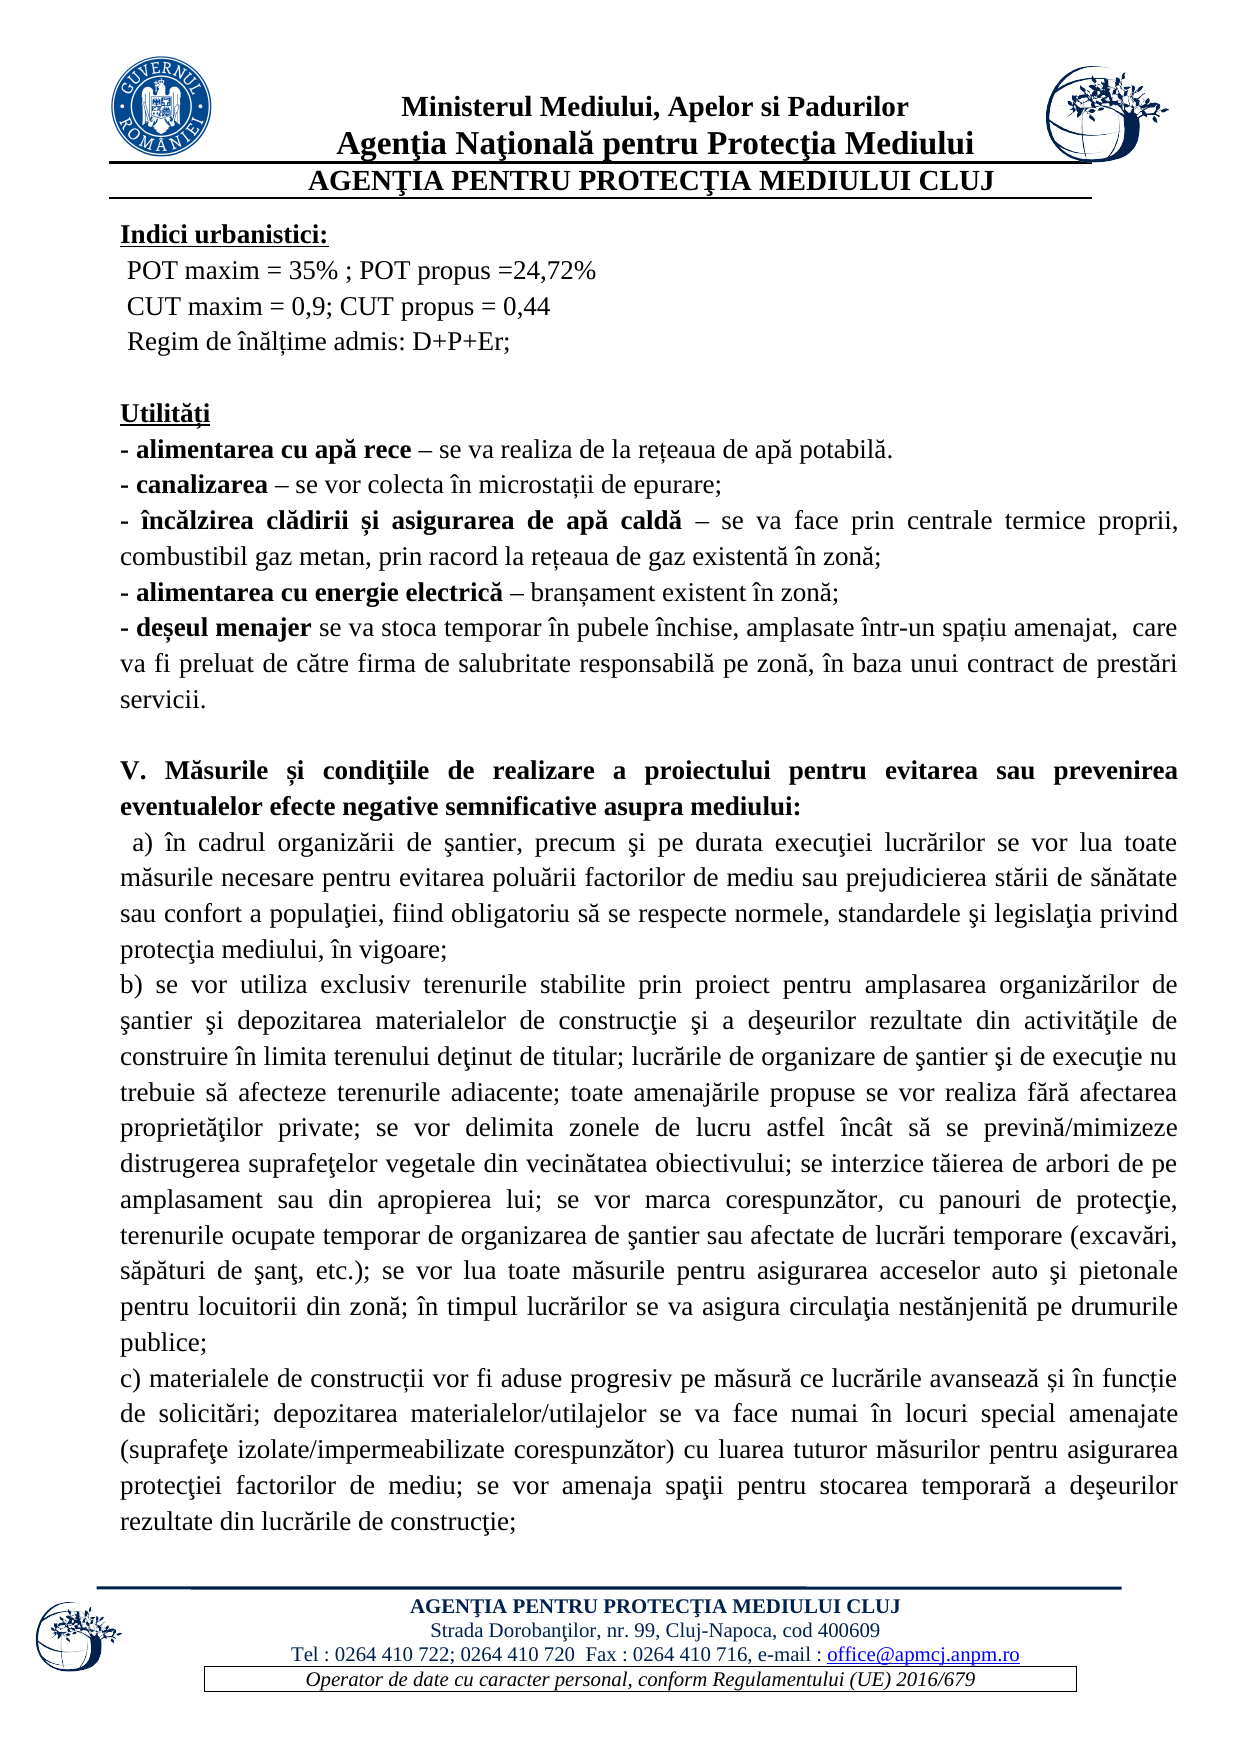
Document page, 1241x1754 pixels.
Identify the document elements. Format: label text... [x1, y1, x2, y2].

list V. Măsurile și condiţiile de realizare a proiectului pentru evitarea sau prevenirea eventualelor efecte negative semnificative asupra mediului: [120, 754, 1179, 821]
text - încălzirea clădirii și asigurarea de apă caldă – se va face prin centrale termice proprii, combustibil gaz metan, prin racord la rețeaua de gaz existentă în zonă; [120, 504, 1179, 571]
text Utilități [120, 397, 1179, 428]
text CUT maxim = 0,9; CUT propus = 0,44 [120, 290, 1179, 321]
text - canalizarea – se vor colecta în microstații de epurare; [120, 468, 1179, 499]
text Regim de înălțime admis: D+P+Er; [120, 326, 1179, 357]
text - alimentarea cu apă rece – se va realiza de la rețeaua de apă potabilă. [120, 433, 1179, 464]
text - alimentarea cu energie electrică – branșament existent în zonă; [120, 576, 1179, 607]
text b) se vor utiliza exclusiv terenurile stabilite prin proiect pentru amplasarea organizărilor de şantier şi depozitarea materialelor de construcţie şi a deşeurilor rezultate din activităţile de construire în limita terenului deţinut de titular; lucrările de organizare de şantier şi de execuţie nu trebuie să afecteze terenurile adiacente; toate amenajările propuse se vor realiza fără afectarea proprietăţilor private; se vor delimita zonele de lucru astfel încât să se prevină/mimizeze distrugerea suprafeţelor vegetale din vecinătatea obiectivului; se interzice tăierea de arbori de pe amplasament sau din apropierea lui; se vor marca corespunzător, cu panouri de protecţie, terenurile ocupate temporar de organizarea de şantier sau afectate de lucrări temporare (excavări, săpături de şanţ, etc.); se vor lua toate măsurile pentru asigurarea acceselor auto şi pietonale pentru locuitorii din zonă; în timpul lucrărilor se va asigura circulaţia nestănjenită pe drumurile publice; [120, 969, 1179, 1357]
text POT maxim = 35% ; POT propus =24,72% [120, 254, 1179, 285]
text a) în cadrul organizării de şantier, precum şi pe durata execuţiei lucrărilor se vor lua toate măsurile necesare pentru evitarea poluării factorilor de mediu sau prejudicierea stării de sănătate sau confort a populaţiei, fiind obligatoriu să se respecte normele, standardele şi legislaţia privind protecţia mediului, în vigoare; [120, 826, 1179, 964]
text Indici urbanistici: [120, 218, 1179, 249]
text c) materialele de construcții vor fi aduse progresiv pe măsură ce lucrările avansează și în funcție de solicitări; depozitarea materialelor/utilajelor se va face numai în locuri special amenajate (suprafeţe izolate/impermeabilizate corespunzător) cu luarea tuturor măsurilor pentru asigurarea protecţiei factorilor de mediu; se vor amenaja spaţii pentru stocarea temporară a deşeurilor rezultate din lucrările de construcţie; [120, 1362, 1179, 1536]
picture [110, 55, 212, 157]
text - deșeul menajer se va stoca temporar în pubele închise, amplasate într-un spațiu amenajat, care va fi preluat de către firma de salubritate responsabilă pe zonă, în baza unui contract de prestări servicii. [120, 611, 1179, 714]
